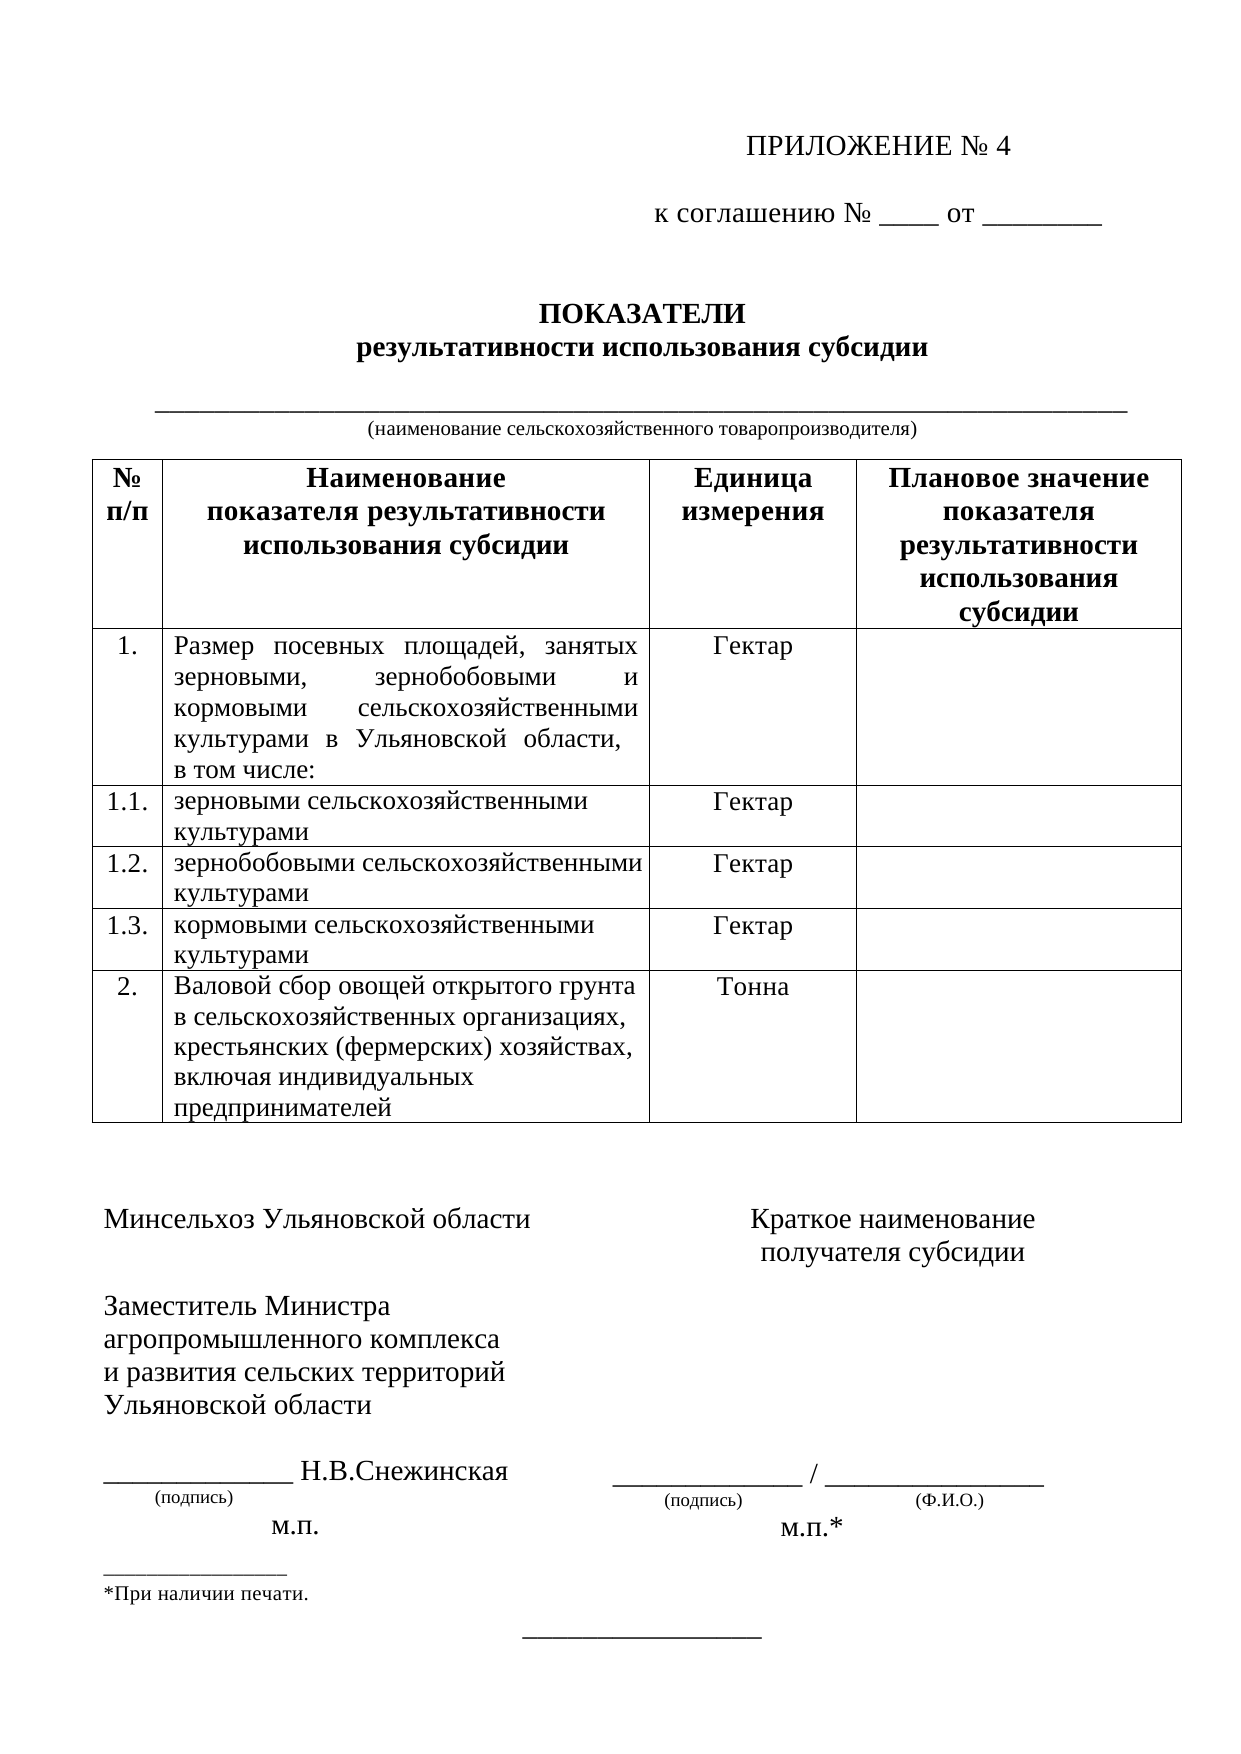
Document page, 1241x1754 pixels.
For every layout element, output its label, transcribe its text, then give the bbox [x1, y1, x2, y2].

table_cell Тонна [650, 971, 856, 1122]
table_header Краткое наименование получателя субсидии [606, 1190, 1179, 1278]
table_cell [857, 786, 1181, 846]
title результативности использования субсидии [103, 329, 1181, 363]
title ПОКАЗАТЕЛИ [103, 296, 1181, 329]
table_cell Размер посевных площадей, занятых зерновыми, зернобобовыми и кормовыми сельскохозяйственными культурами в Ульяновской области, в том числе: [163, 629, 649, 784]
table_cell зерновыми сельскохозяйственными культурами [163, 786, 649, 846]
text ________________ [103, 1608, 1181, 1642]
table_cell [857, 971, 1181, 1122]
table_cell [857, 847, 1181, 908]
title к соглашению № ____ от ________ [576, 195, 1181, 229]
table_cell кормовыми сельскохозяйственными культурами [163, 909, 649, 969]
table_cell Гектар [650, 847, 856, 908]
title (наименование сельскохозяйственного товаропроизводителя) [103, 416, 1181, 440]
table_cell 1. [93, 629, 162, 784]
table_cell Гектар [650, 629, 856, 784]
table_header Единица измерения [650, 460, 856, 628]
table_cell 1.1. [93, 786, 162, 846]
table_cell _____________ / _______________ (подпись) (Ф.И.О.) м.п.* [606, 1279, 1179, 1554]
table_cell Заместитель Министра агропромышленного комплекса и развития сельских территорий Ульяновской области _____________ Н.В.Снежинская (подпись) м.п. [97, 1279, 606, 1554]
table_cell Гектар [650, 909, 856, 969]
table_cell Валовой сбор овощей открытого грунта в сельскохозяйственных организациях, крестьянских (фермерских) хозяйствах, включая индивидуальных предпринимателей [163, 971, 649, 1122]
text *При наличии печати. [103, 1581, 1181, 1605]
table_cell [857, 629, 1181, 784]
table_header Минсельхоз Ульяновской области [97, 1190, 606, 1278]
table_cell [857, 909, 1181, 969]
table_header Плановое значение показателя результативности использования субсидии [857, 460, 1181, 628]
table_cell 1.2. [93, 847, 162, 908]
table_cell 2. [93, 971, 162, 1122]
title _________________________________________________________________ [103, 382, 1181, 416]
table_header № п/п [93, 460, 162, 628]
table_cell 1.3. [93, 909, 162, 969]
table_cell зернобобовыми сельскохозяйственными культурами [163, 847, 649, 908]
table_header Наименование показателя результативности использования субсидии [163, 460, 649, 628]
title ПРИЛОЖЕНИЕ № 4 [576, 128, 1181, 162]
title _________________ [103, 1554, 1181, 1578]
table_cell Гектар [650, 786, 856, 846]
